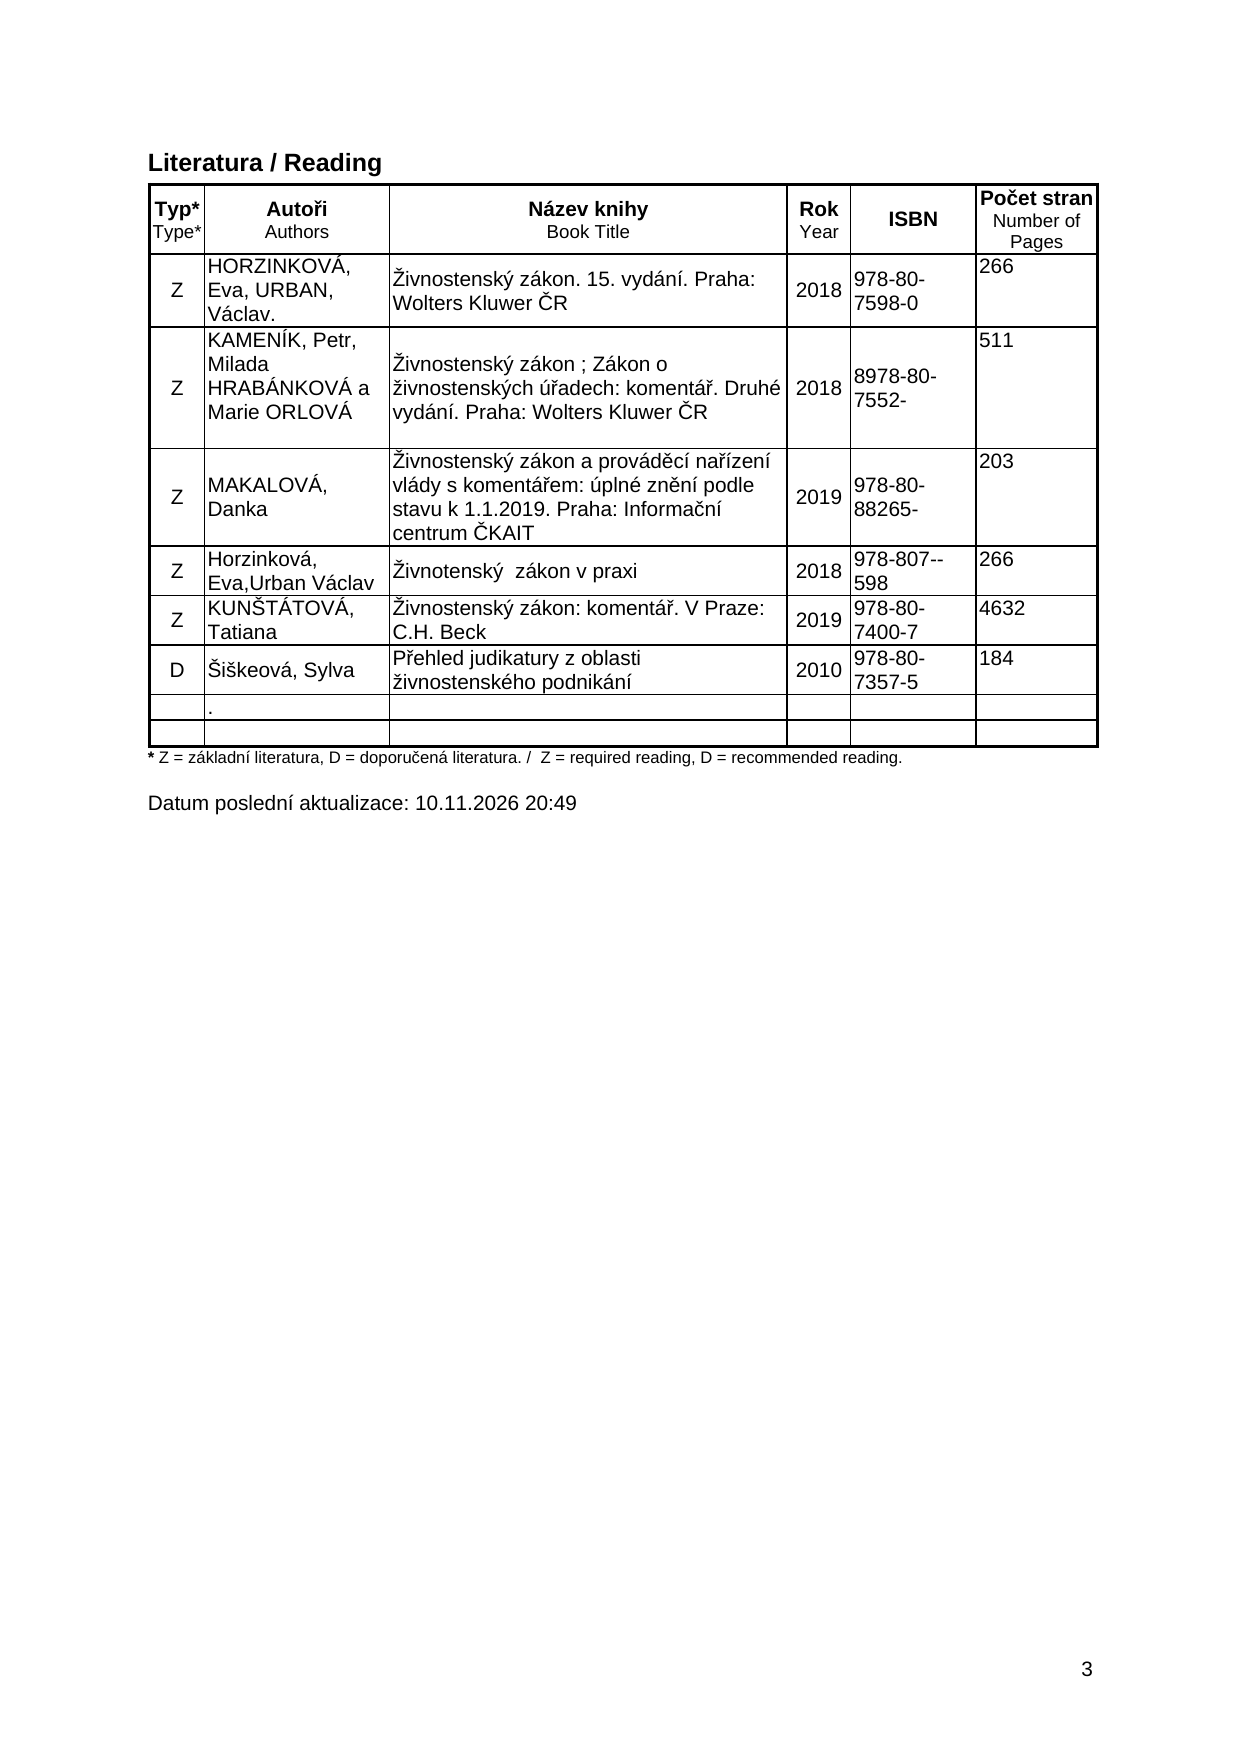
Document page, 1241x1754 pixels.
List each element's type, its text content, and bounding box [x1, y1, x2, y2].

table_cell Horzinková, Eva,Urban Václav [205, 547, 389, 594]
table_cell 2018 [788, 328, 850, 448]
table_cell Živnostenský zákon. 15. vydání. Praha: Wolters Kluwer ČR [390, 255, 786, 326]
table_cell Z [151, 255, 204, 326]
table_cell Živnostenský zákon: komentář. V Praze: C.H. Beck [390, 596, 786, 644]
table_cell [151, 721, 204, 744]
text Datum poslední aktualizace: 9.2.2021 18:44 [148, 791, 1093, 815]
table_cell MAKALOVÁ, Danka [205, 449, 389, 545]
table_header Název knihy Book Title [390, 186, 786, 253]
table_cell 2010 [788, 646, 850, 693]
table_header Autoři Authors [205, 186, 389, 253]
table_cell Přehled judikatury z oblasti živnostenského podnikání [390, 646, 786, 693]
table_cell [390, 695, 786, 719]
table_cell Živnostenský zákon ; Zákon o živnostenských úřadech: komentář. Druhé vydání. Praha: Wolters Kluwer ČR [390, 328, 786, 448]
table_cell 184 [977, 646, 1096, 693]
table_cell 978-80-7400-7 [851, 596, 975, 644]
table_cell Z [151, 547, 204, 594]
table_cell [205, 721, 389, 744]
table_cell 978-80-7357-5 [851, 646, 975, 693]
table_cell 8978-80-7552- [851, 328, 975, 448]
table_cell 4632 [977, 596, 1096, 644]
table_cell Z [151, 596, 204, 644]
table_cell [977, 695, 1096, 719]
text Literatura / Reading [148, 148, 1093, 176]
table_header Rok Year [788, 186, 850, 253]
table_cell [788, 721, 850, 744]
table_cell 2019 [788, 449, 850, 545]
table_cell [977, 721, 1096, 744]
table_cell 511 [977, 328, 1096, 448]
table_header Typ* Type* [151, 186, 204, 253]
table_cell 266 [977, 255, 1096, 326]
table_header Počet stran Number of Pages [977, 186, 1096, 253]
table_cell 978-80-88265- [851, 449, 975, 545]
table_header ISBN [851, 186, 975, 253]
table_cell 2018 [788, 255, 850, 326]
table_cell [788, 695, 850, 719]
table_cell HORZINKOVÁ, Eva, URBAN, Václav. [205, 255, 389, 326]
table_cell 266 [977, 547, 1096, 594]
table_cell [851, 721, 975, 744]
table_cell [390, 721, 786, 744]
table_cell 2019 [788, 596, 850, 644]
table_cell 978-807--598 [851, 547, 975, 594]
table_cell Živnostenský zákon a prováděcí nařízení vlády s komentářem: úplné znění podle stavu k 1.1.2019. Praha: Informační centrum ČKAIT [390, 449, 786, 545]
table_cell [151, 695, 204, 719]
table_cell Šiškeová, Sylva [205, 646, 389, 693]
table_cell 203 [977, 449, 1096, 545]
table_cell 978-80-7598-0 [851, 255, 975, 326]
table_cell Z [151, 449, 204, 545]
table_cell KAMENÍK, Petr, Milada HRABÁNKOVÁ a Marie ORLOVÁ [205, 328, 389, 448]
table_cell KUNŠTÁTOVÁ, Tatiana [205, 596, 389, 644]
text * Z = základní literatura, D = doporučená literatura. / Z = required reading, D = recommended reading. [148, 748, 1093, 767]
table_cell D [151, 646, 204, 693]
table_cell . [205, 695, 389, 719]
table_cell Z [151, 328, 204, 448]
table_cell 2018 [788, 547, 850, 594]
table_cell [851, 695, 975, 719]
table_cell Živnotenský zákon v praxi [390, 547, 786, 594]
